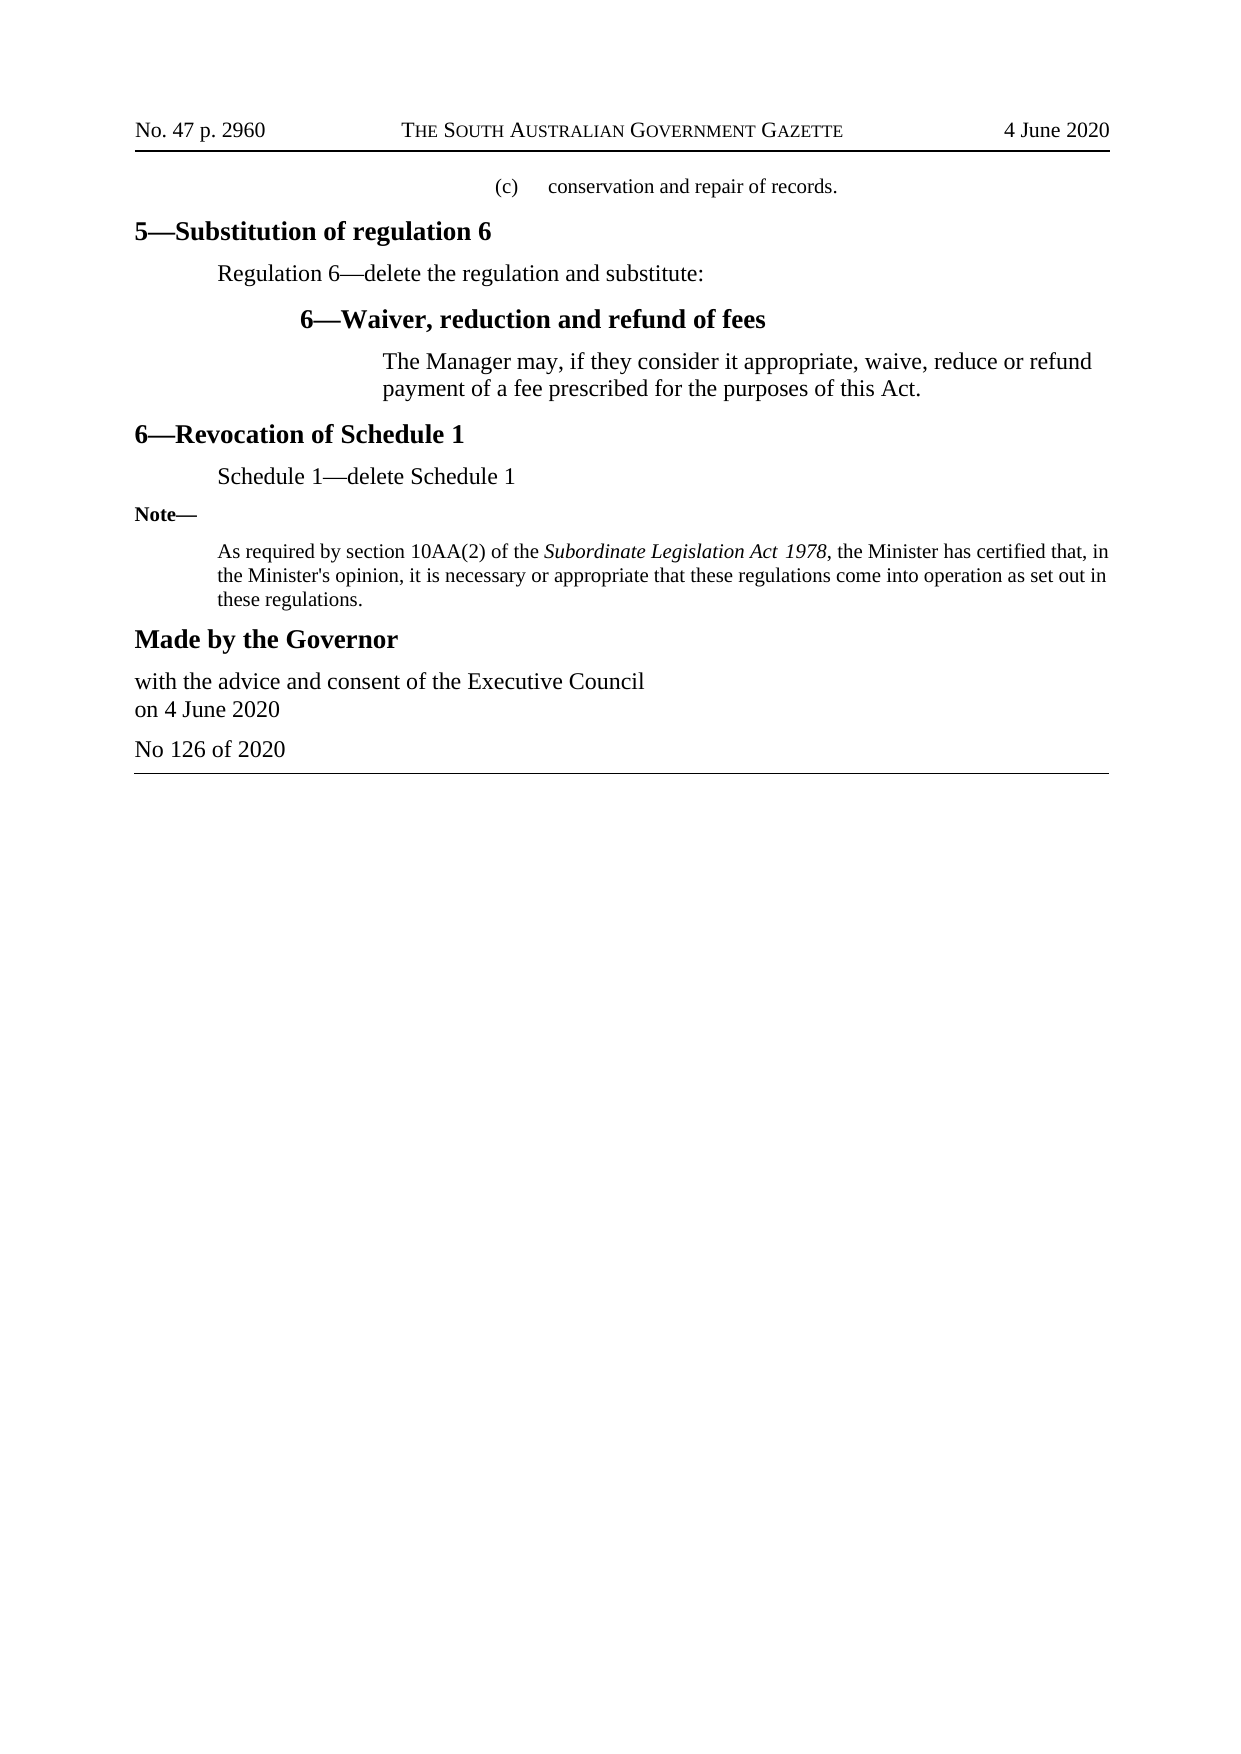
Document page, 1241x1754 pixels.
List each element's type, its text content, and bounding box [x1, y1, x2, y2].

text Regulation 6—delete the regulation and substitute: [217, 259, 1109, 286]
text As required by section 10AA(2) of the Subordinate Legislation Act 1978, the Minister has certified that, in the Minister's opinion, it is necessary or appropriate that these regulations come into operation as set out in these regulations. [217, 539, 1109, 611]
text The Manager may, if they consider it appropriate, waive, reduce or refund payment of a fee prescribed for the purposes of this Act. [382, 347, 1109, 402]
text 6—Revocation of Schedule 1 [134, 418, 1109, 450]
text (c) conservation and repair of records. [465, 174, 1109, 198]
text Schedule 1—delete Schedule 1 [217, 462, 1109, 490]
text No 126 of 2020 [134, 735, 1109, 762]
text on 4 June 2020 [134, 695, 1109, 722]
text Made by the Governor [134, 623, 1109, 655]
text 6—Waiver, reduction and refund of fees [300, 303, 1109, 334]
text with the advice and consent of the Executive Council [134, 667, 1109, 695]
text Note— [134, 502, 1109, 526]
text 5—Substitution of regulation 6 [134, 215, 1109, 246]
